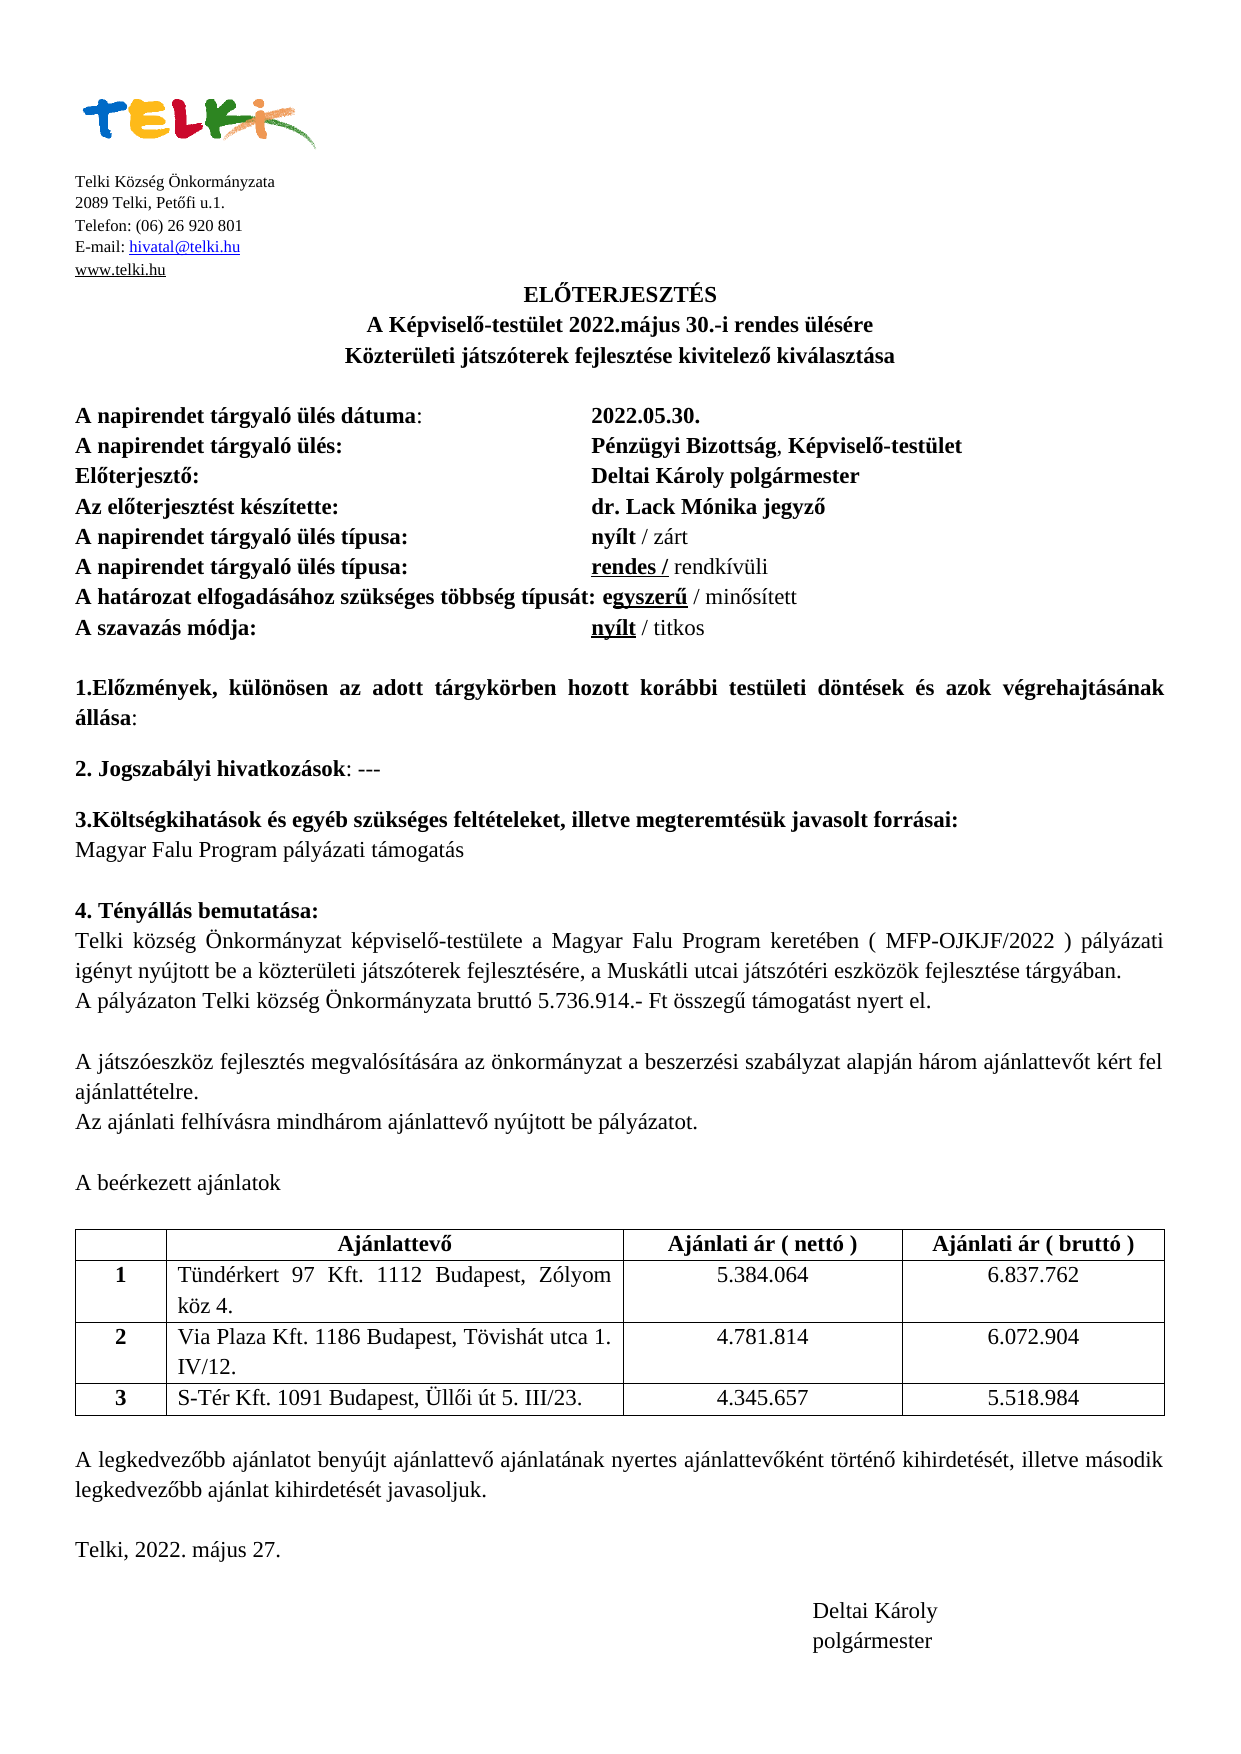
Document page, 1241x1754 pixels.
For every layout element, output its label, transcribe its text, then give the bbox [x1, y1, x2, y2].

text A napirendet tárgyaló ülés dátuma: 2022.05.30. [75, 402, 1165, 428]
table_cell 3 [76, 1384, 166, 1414]
table_header Ajánlati ár ( bruttó ) [903, 1230, 1164, 1260]
table_header [76, 1230, 166, 1260]
text ELŐTERJESZTÉS [75, 281, 1165, 308]
text Deltai Károly [75, 1597, 1165, 1623]
text A napirendet tárgyaló ülés: Pénzügyi Bizottság, Képviselő-testület [75, 432, 1165, 459]
table_cell 4.781.814 [624, 1323, 902, 1383]
text A napirendet tárgyaló ülés típusa: rendes / rendkívüli [75, 553, 1165, 579]
text www.telki.hu [75, 259, 1165, 278]
table_cell 6.072.904 [903, 1323, 1164, 1383]
table_cell 5.384.064 [624, 1261, 902, 1322]
text 3.Költségkihatások és egyéb szükséges feltételeket, illetve megteremtésük javasolt forrásai: [75, 806, 1165, 833]
text 2. Jogszabályi hivatkozások: --- [75, 755, 1165, 782]
text A játszóeszköz fejlesztés megvalósítására az önkormányzat a beszerzési szabályzat alapján három ajánlattevőt kért fel ajánlattételre. [75, 1048, 1165, 1104]
text Telefon: (06) 26 920 801 [75, 215, 1165, 234]
text Az előterjesztést készítette: dr. Lack Mónika jegyző [75, 493, 1165, 519]
text Magyar Falu Program pályázati támogatás [75, 836, 1165, 863]
table_cell 2 [76, 1323, 166, 1383]
text Telki, 2022. május 27. [75, 1536, 1165, 1563]
table_cell Via Plaza Kft. 1186 Budapest, Tövishát utca 1. IV/12. [167, 1323, 623, 1383]
table_header Ajánlati ár ( nettó ) [624, 1230, 902, 1260]
table_cell S-Tér Kft. 1091 Budapest, Üllői út 5. III/23. [167, 1384, 623, 1414]
text A napirendet tárgyaló ülés típusa: nyílt / zárt [75, 523, 1165, 549]
text 2089 Telki, Petőfi u.1. [75, 193, 1165, 212]
picture [75, 75, 327, 168]
text E-mail: hivatal@telki.hu [75, 237, 1165, 256]
table_cell 5.518.984 [903, 1384, 1164, 1414]
table_header Ajánlattevő [167, 1230, 623, 1260]
table_cell 4.345.657 [624, 1384, 902, 1414]
text Telki Község Önkormányzata [75, 171, 1165, 191]
text 1.Előzmények, különösen az adott tárgykörben hozott korábbi testületi döntések és azok végrehajtásának állása: [75, 674, 1165, 731]
table_cell Tündérkert 97 Kft. 1112 Budapest, Zólyom köz 4. [167, 1261, 623, 1322]
table_cell 6.837.762 [903, 1261, 1164, 1322]
text Az ajánlati felhívásra mindhárom ajánlattevő nyújtott be pályázatot. [75, 1108, 1165, 1135]
text A pályázaton Telki község Önkormányzata bruttó 5.736.914.- Ft összegű támogatást nyert el. [75, 987, 1165, 1014]
text A beérkezett ajánlatok [75, 1169, 1165, 1195]
text A szavazás módja: nyílt / titkos [75, 613, 1165, 640]
text A határozat elfogadásához szükséges többség típusát: egyszerű / minősített [75, 583, 1165, 610]
text A legkedvezőbb ajánlatot benyújt ajánlattevő ajánlatának nyertes ajánlattevőként történő kihirdetését, illetve második legkedvezőbb ajánlat kihirdetését javasoljuk. [75, 1446, 1165, 1502]
text Előterjesztő: Deltai Károly polgármester [75, 462, 1165, 489]
text Telki község Önkormányzat képviselő-testülete a Magyar Falu Program keretében ( MFP-OJKJF/2022 ) pályázati igényt nyújtott be a közterületi játszóterek fejlesztésére, a Muskátli utcai játszótéri eszközök fejlesztése tárgyában. [75, 927, 1165, 984]
text A Képviselő-testület 2022.május 30.-i rendes ülésére [75, 311, 1165, 338]
text Közterületi játszóterek fejlesztése kivitelező kiválasztása [75, 342, 1165, 368]
text 4. Tényállás bemutatása: [75, 897, 1165, 923]
table_cell 1 [76, 1261, 166, 1322]
text polgármester [75, 1627, 1165, 1653]
